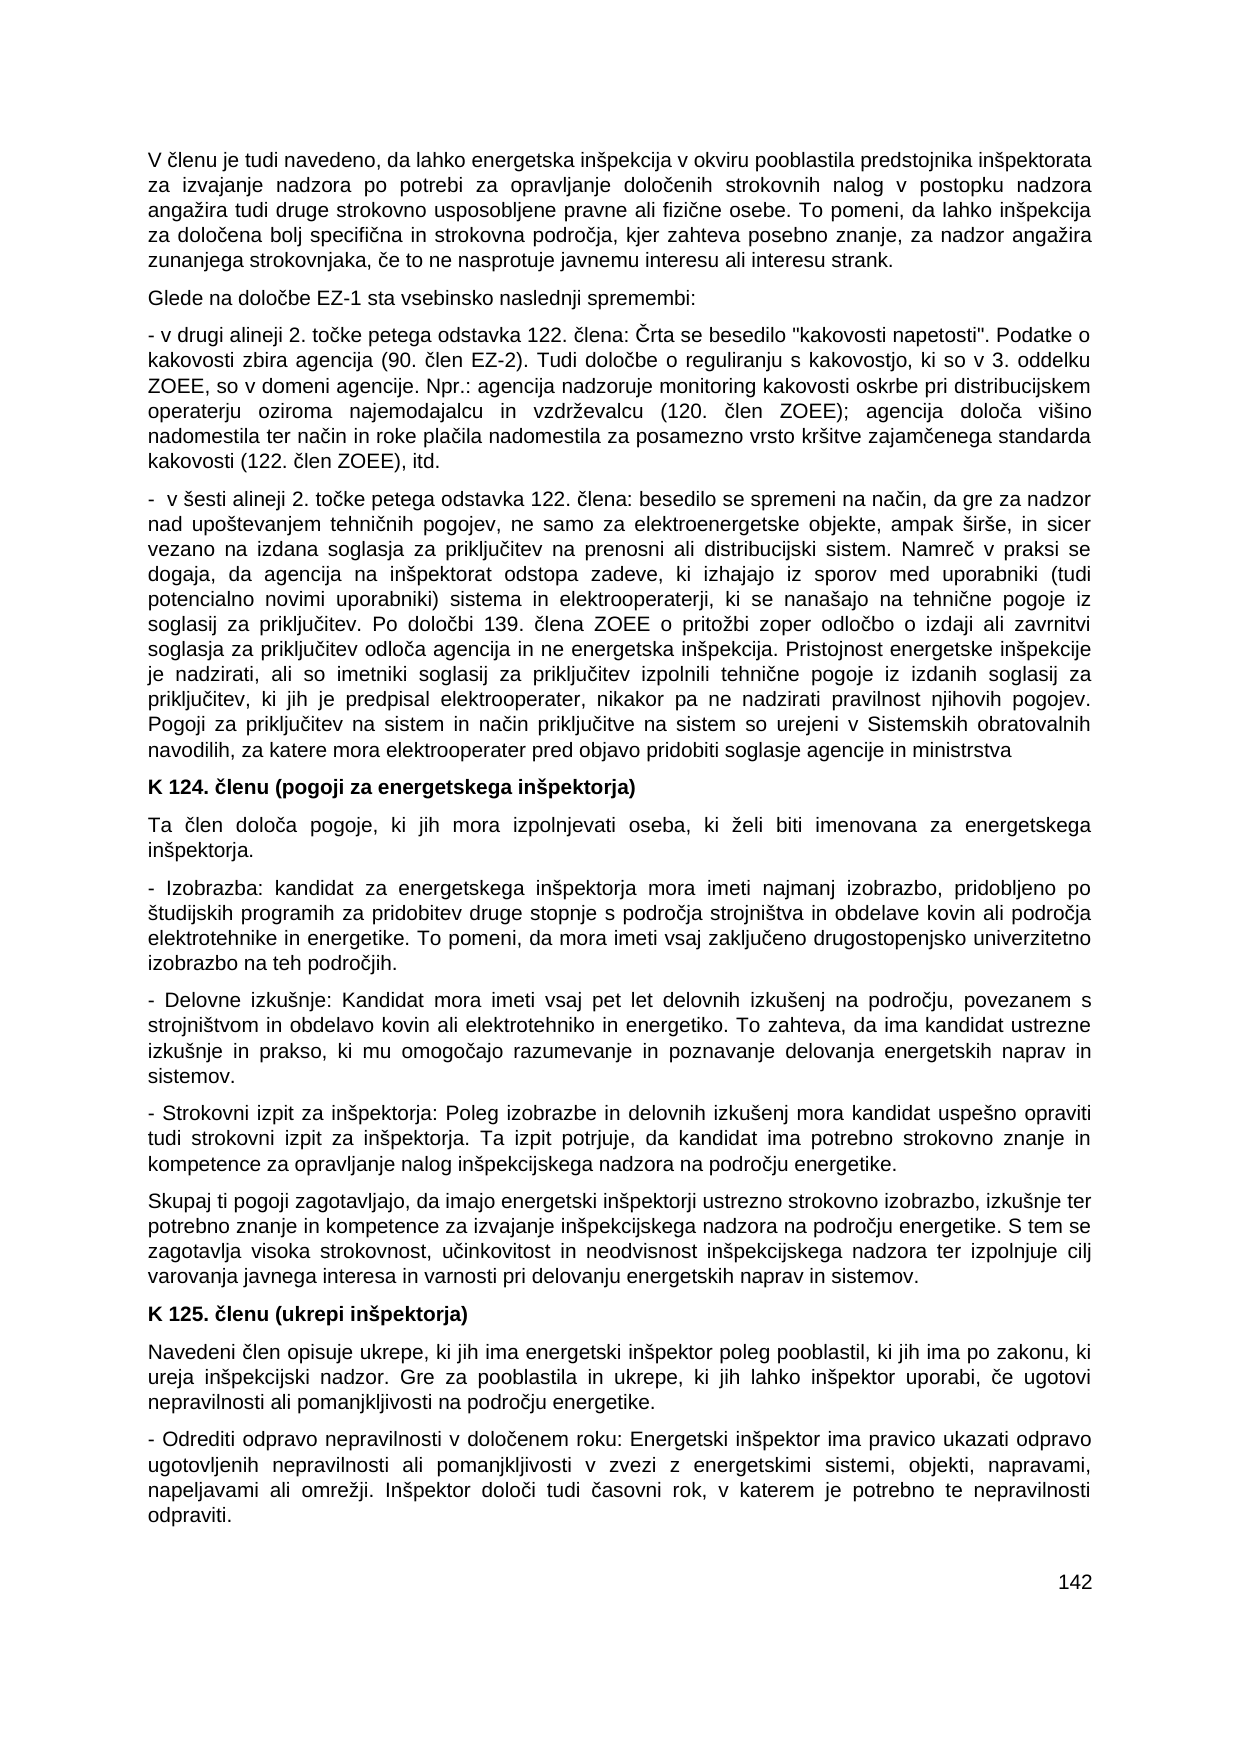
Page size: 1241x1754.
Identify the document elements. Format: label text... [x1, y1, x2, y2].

text Ta člen določa pogoje, ki jih mora izpolnjevati oseba, ki želi biti imenovana za energetskega inšpektorja. [148, 813, 1093, 862]
text - v šesti alineji 2. točke petega odstavka 122. člena: besedilo se spremeni na način, da gre za nadzor nad upoštevanjem tehničnih pogojev, ne samo za elektroenergetske objekte, ampak širše, in sicer vezano na izdana soglasja za priključitev na prenosni ali distribucijski sistem. Namreč v praksi se dogaja, da agencija na inšpektorat odstopa zadeve, ki izhajajo iz sporov med uporabniki (tudi potencialno novimi uporabniki) sistema in elektrooperaterji, ki se nanašajo na tehnične pogoje iz soglasij za priključitev. Po določbi 139. člena ZOEE o pritožbi zoper odločbo o izdaji ali zavrnitvi soglasja za priključitev odloča agencija in ne energetska inšpekcija. Pristojnost energetske inšpekcije je nadzirati, ali so imetniki soglasij za priključitev izpolnili tehnične pogoje iz izdanih soglasij za priključitev, ki jih je predpisal elektrooperater, nikakor pa ne nadzirati pravilnost njihovih pogojev. Pogoji za priključitev na sistem in način priključitve na sistem so urejeni v Sistemskih obratovalnih navodilih, za katere mora elektrooperater pred objavo pridobiti soglasje agencije in ministrstva [148, 486, 1093, 761]
text - v drugi alineji 2. točke petega odstavka 122. člena: Črta se besedilo "kakovosti napetosti". Podatke o kakovosti zbira agencija (90. člen EZ-2). Tudi določbe o reguliranju s kakovostjo, ki so v 3. oddelku ZOEE, so v domeni agencije. Npr.: agencija nadzoruje monitoring kakovosti oskrbe pri distribucijskem operaterju oziroma najemodajalcu in vzdrževalcu (120. člen ZOEE); agencija določa višino nadomestila ter način in roke plačila nadomestila za posamezno vrsto kršitve zajamčenega standarda kakovosti (122. člen ZOEE), itd. [148, 323, 1093, 473]
text Glede na določbe EZ-1 sta vsebinsko naslednji spremembi: [148, 286, 1093, 309]
text K 125. členu (ukrepi inšpektorja) [148, 1302, 1093, 1326]
text - Strokovni izpit za inšpektorja: Poleg izobrazbe in delovnih izkušenj mora kandidat uspešno opraviti tudi strokovni izpit za inšpektorja. Ta izpit potrjuje, da kandidat ima potrebno strokovno znanje in kompetence za opravljanje nalog inšpekcijskega nadzora na področju energetike. [148, 1101, 1093, 1175]
text - Izobrazba: kandidat za energetskega inšpektorja mora imeti najmanj izobrazbo, pridobljeno po študijskih programih za pridobitev druge stopnje s področja strojništva in obdelave kovin ali področja elektrotehnike in energetike. To pomeni, da mora imeti vsaj zaključeno drugostopenjsko univerzitetno izobrazbo na teh področjih. [148, 875, 1093, 974]
text - Delovne izkušnje: Kandidat mora imeti vsaj pet let delovnih izkušenj na področju, povezanem s strojništvom in obdelavo kovin ali elektrotehniko in energetiko. To zahteva, da ima kandidat ustrezne izkušnje in prakso, ki mu omogočajo razumevanje in poznavanje delovanja energetskih naprav in sistemov. [148, 988, 1093, 1087]
text Skupaj ti pogoji zagotavljajo, da imajo energetski inšpektorji ustrezno strokovno izobrazbo, izkušnje ter potrebno znanje in kompetence za izvajanje inšpekcijskega nadzora na področju energetike. S tem se zagotavlja visoka strokovnost, učinkovitost in neodvisnost inšpekcijskega nadzora ter izpolnjuje cilj varovanja javnega interesa in varnosti pri delovanju energetskih naprav in sistemov. [148, 1189, 1093, 1288]
text V členu je tudi navedeno, da lahko energetska inšpekcija v okviru pooblastila predstojnika inšpektorata za izvajanje nadzora po potrebi za opravljanje določenih strokovnih nalog v postopku nadzora angažira tudi druge strokovno usposobljene pravne ali fizične osebe. To pomeni, da lahko inšpekcija za določena bolj specifična in strokovna področja, kjer zahteva posebno znanje, za nadzor angažira zunanjega strokovnjaka, če to ne nasprotuje javnemu interesu ali interesu strank. [148, 148, 1093, 272]
text - Odrediti odpravo nepravilnosti v določenem roku: Energetski inšpektor ima pravico ukazati odpravo ugotovljenih nepravilnosti ali pomanjkljivosti v zvezi z energetskimi sistemi, objekti, napravami, napeljavami ali omrežji. Inšpektor določi tudi časovni rok, v katerem je potrebno te nepravilnosti odpraviti. [148, 1427, 1093, 1527]
text Navedeni člen opisuje ukrepe, ki jih ima energetski inšpektor poleg pooblastil, ki jih ima po zakonu, ki ureja inšpekcijski nadzor. Gre za pooblastila in ukrepe, ki jih lahko inšpektor uporabi, če ugotovi nepravilnosti ali pomanjkljivosti na področju energetike. [148, 1339, 1093, 1414]
text K 124. členu (pogoji za energetskega inšpektorja) [148, 775, 1093, 799]
